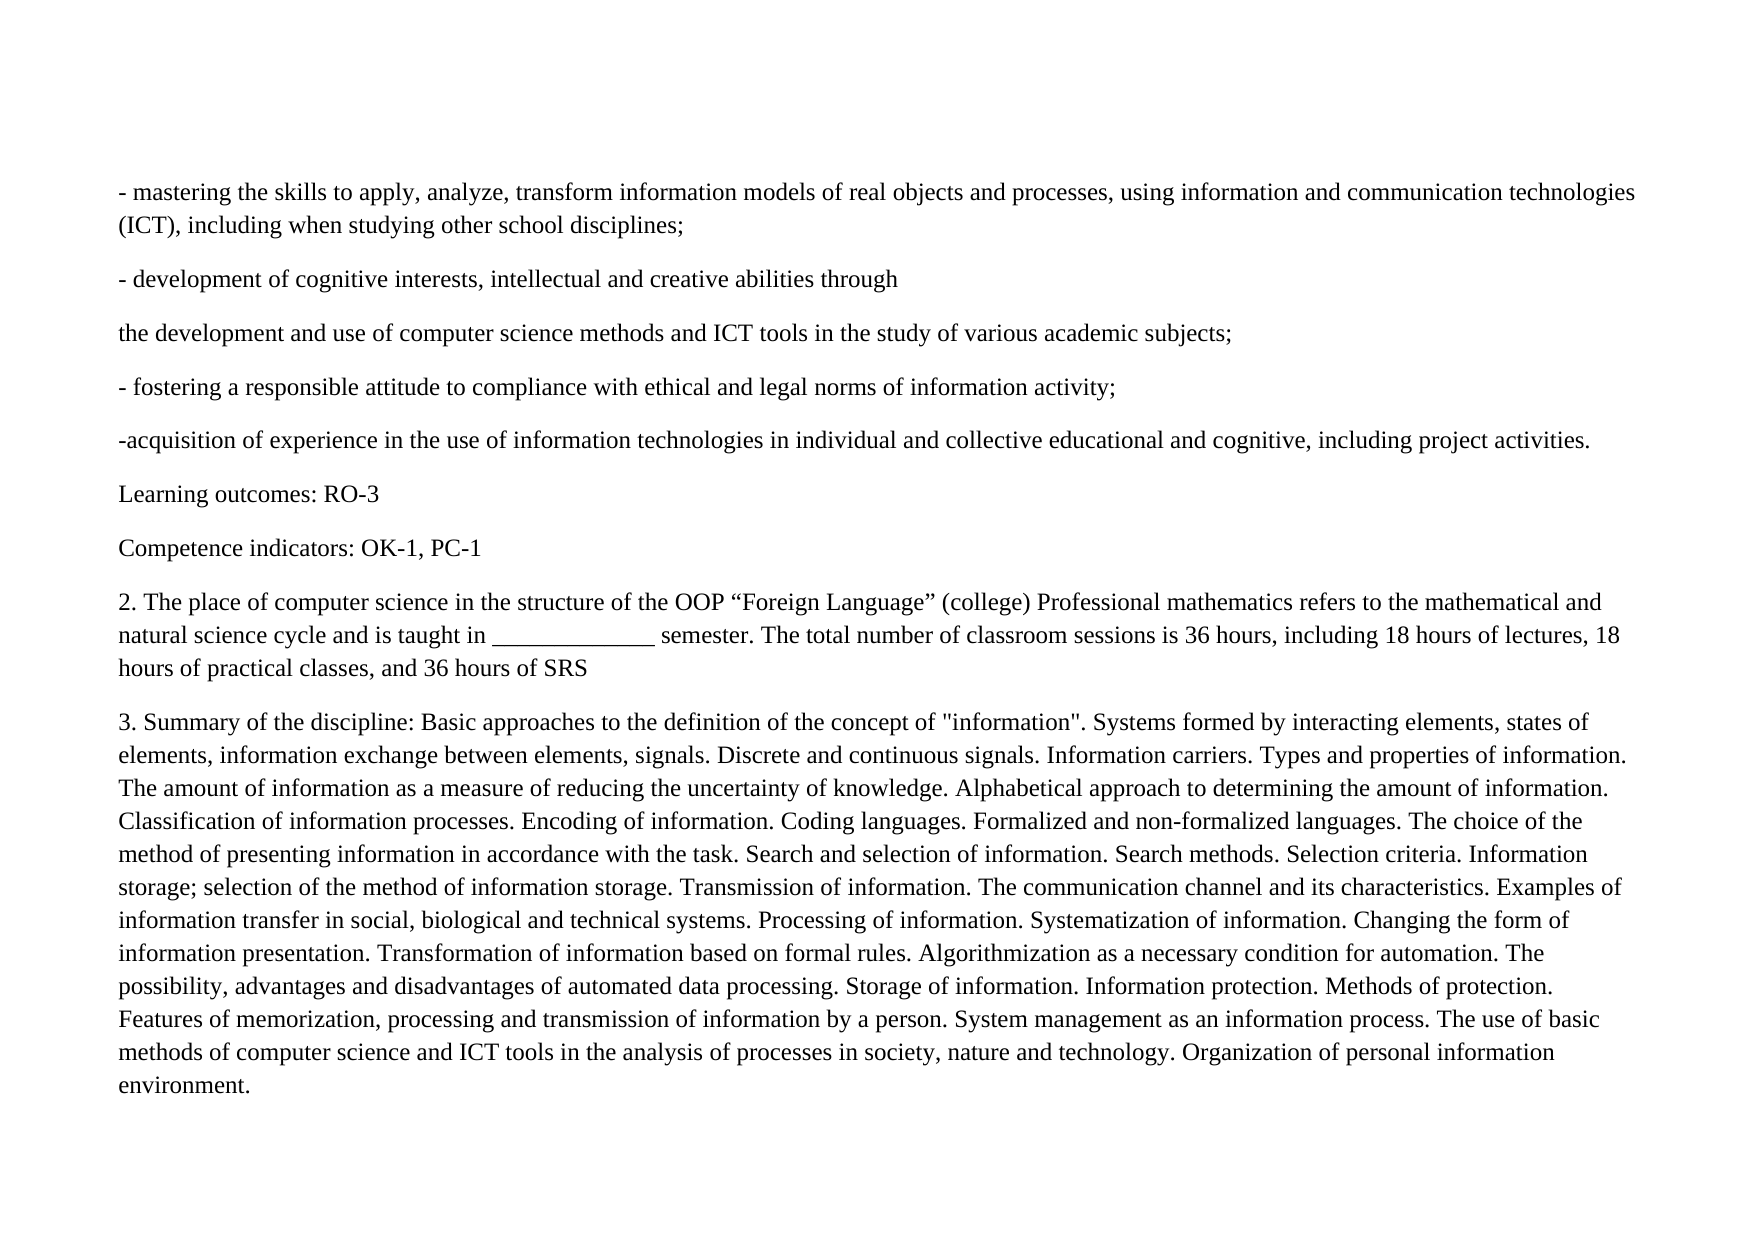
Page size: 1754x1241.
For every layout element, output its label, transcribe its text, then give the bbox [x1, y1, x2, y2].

text -acquisition of experience in the use of information technologies in individual and collective educational and cognitive, including project activities. [118, 426, 1636, 454]
text 2. The place of computer science in the structure of the OOP “Foreign Language” (college) Professional mathematics refers to the mathematical and natural science cycle and is taught in _____________ semester. The total number of classroom sessions is 36 hours, including 18 hours of lectures, 18 hours of practical classes, and 36 hours of SRS [118, 587, 1636, 682]
text - development of cognitive interests, intellectual and creative abilities through [118, 264, 1636, 293]
text - fostering a responsible attitude to compliance with ethical and legal norms of information activity; [118, 372, 1636, 401]
text the development and use of computer science methods and ICT tools in the study of various academic subjects; [118, 318, 1636, 347]
text Learning outcomes: RO-3 [118, 479, 1636, 508]
text 3. Summary of the discipline: Basic approaches to the definition of the concept of "information". Systems formed by interacting elements, states of elements, information exchange between elements, signals. Discrete and continuous signals. Information carriers. Types and properties of information. The amount of information as a measure of reducing the uncertainty of knowledge. Alphabetical approach to determining the amount of information. Classification of information processes. Encoding of information. Coding languages. Formalized and non-formalized languages. The choice of the method of presenting information in accordance with the task. Search and selection of information. Search methods. Selection criteria. Information storage; selection of the method of information storage. Transmission of information. The communication channel and its characteristics. Examples of information transfer in social, biological and technical systems. Processing of information. Systematization of information. Changing the form of information presentation. Transformation of information based on formal rules. Algorithmization as a necessary condition for automation. The possibility, advantages and disadvantages of automated data processing. Storage of information. Information protection. Methods of protection. Features of memorization, processing and transmission of information by a person. System management as an information process. The use of basic methods of computer science and ICT tools in the analysis of processes in society, nature and technology. Organization of personal information environment. [118, 707, 1636, 1099]
text Competence indicators: OK-1, PC-1 [118, 533, 1636, 562]
text - mastering the skills to apply, analyze, transform information models of real objects and processes, using information and communication technologies (ICT), including when studying other school disciplines; [118, 177, 1636, 239]
